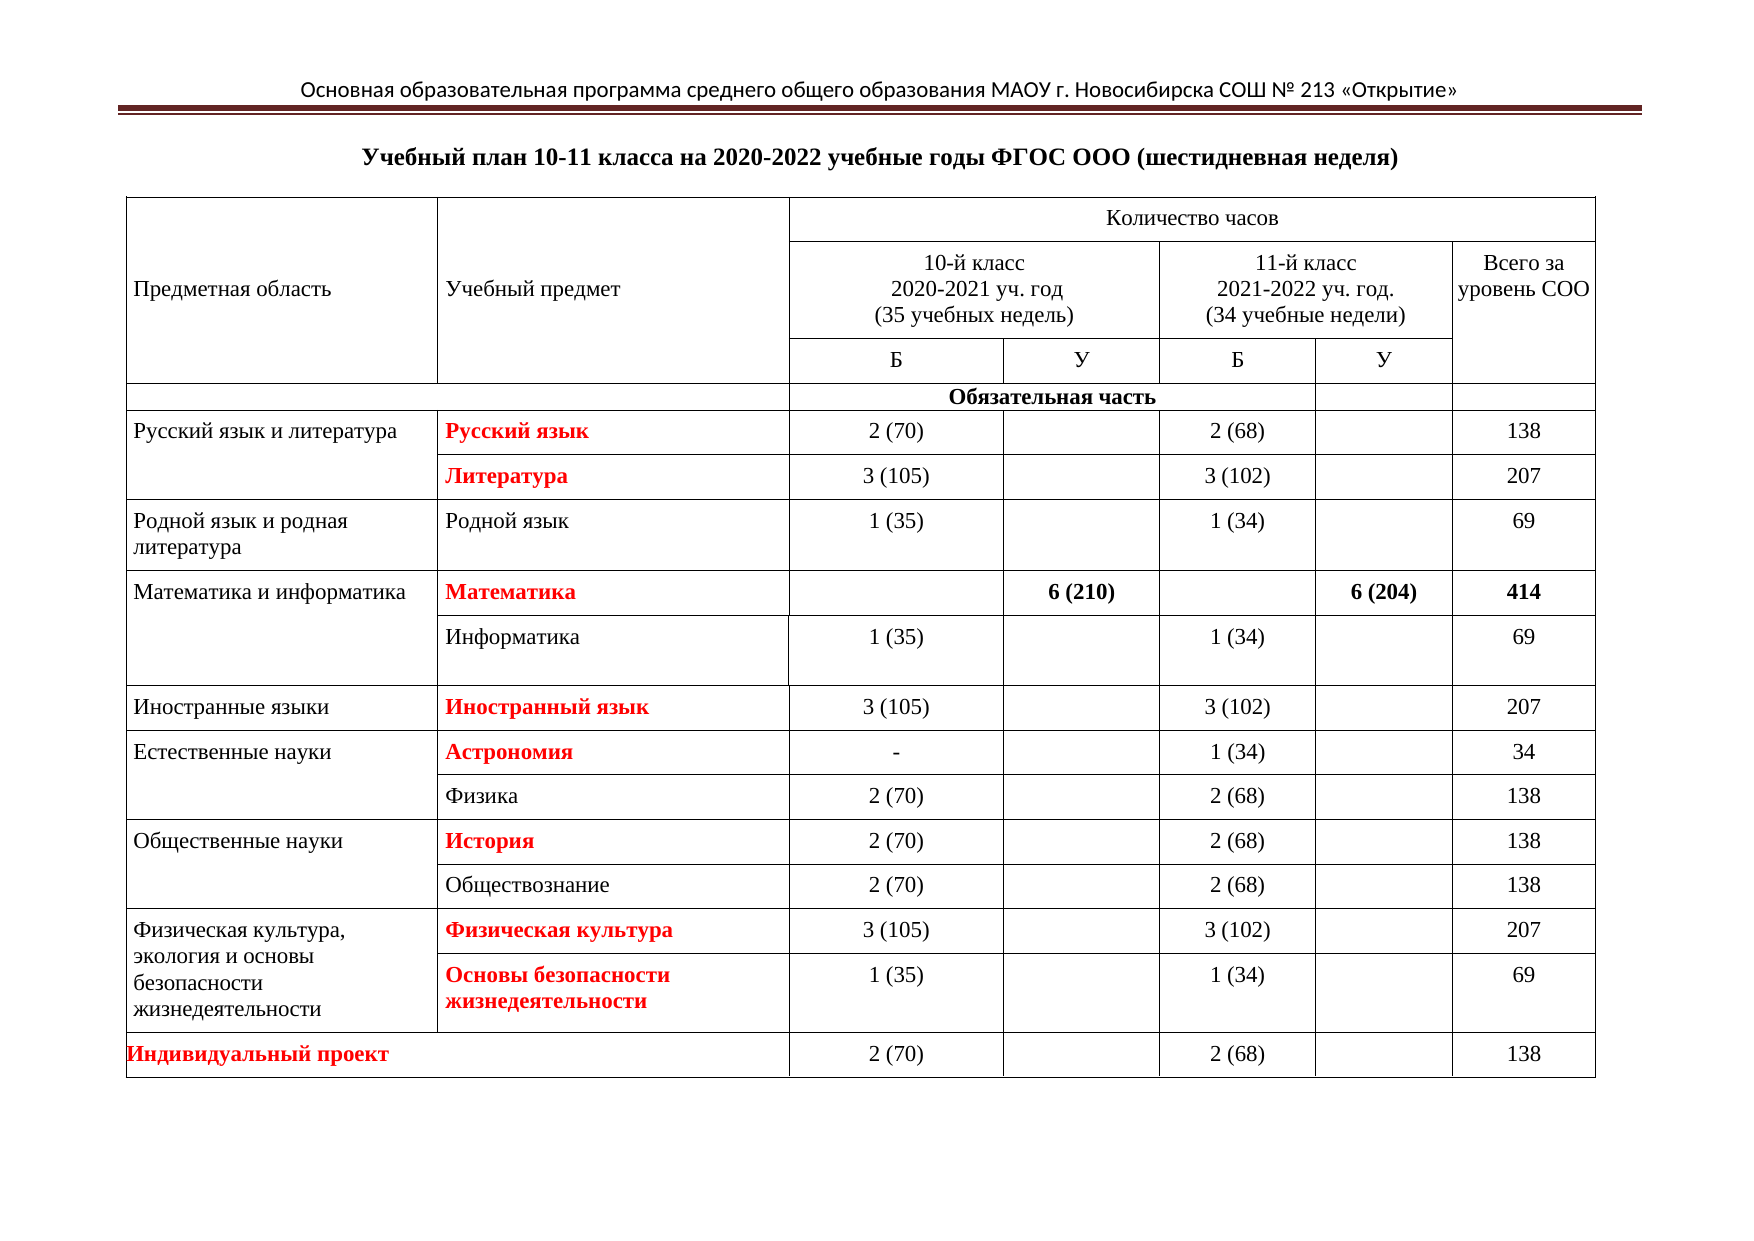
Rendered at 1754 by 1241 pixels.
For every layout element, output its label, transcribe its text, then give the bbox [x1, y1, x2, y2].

table_cell Физическая культура [438, 909, 789, 953]
table_cell 1 (34) [1160, 954, 1315, 1032]
table_cell 10-й класс 2020-2021 уч. год (35 учебных недель) [790, 242, 1159, 338]
table_cell Иностранные языки [127, 686, 437, 730]
table_cell [1004, 909, 1159, 953]
table_cell 1 (34) [1160, 731, 1315, 774]
table_cell [1004, 820, 1159, 863]
table_cell 2 (70) [790, 411, 1003, 454]
table_cell 3 (105) [790, 686, 1003, 730]
table_cell 69 [1453, 954, 1595, 1032]
table_cell 138 [1453, 411, 1595, 454]
table_cell Индивидуальный проект [127, 1033, 789, 1076]
table_cell Иностранный язык [438, 686, 789, 730]
table_cell [1316, 731, 1452, 774]
table_cell 138 [1453, 820, 1595, 863]
table_cell Естественные науки [127, 731, 437, 819]
table_cell 3 (102) [1160, 455, 1315, 499]
table_cell 6 (204) [1316, 571, 1452, 615]
table_cell 1 (35) [790, 500, 1003, 570]
table_cell Общественные науки [127, 820, 437, 908]
table_cell [1004, 731, 1159, 774]
table_cell Математика [438, 571, 789, 615]
table_cell [1316, 384, 1452, 410]
table_cell [1004, 500, 1159, 570]
table_cell [1316, 411, 1452, 454]
table_cell 2 (68) [1160, 1033, 1315, 1076]
table_cell 2 (68) [1160, 865, 1315, 908]
table_cell [1160, 571, 1315, 615]
table_cell Обществознание [438, 865, 789, 908]
table_cell 2 (68) [1160, 775, 1315, 819]
table_cell [1316, 500, 1452, 570]
table_cell [1004, 1033, 1159, 1076]
table_header Предметная область [127, 198, 437, 383]
table_cell Русский язык [438, 411, 789, 454]
table_cell 3 (102) [1160, 686, 1315, 730]
table_cell 1 (34) [1160, 616, 1315, 685]
table_cell [1004, 411, 1159, 454]
table_cell [1316, 455, 1452, 499]
table_cell У [1004, 339, 1159, 383]
table_cell 2 (68) [1160, 411, 1315, 454]
table_cell Основы безопасности жизнедеятельности [438, 954, 789, 1032]
table_cell [1004, 775, 1159, 819]
table_cell Математика и информатика [127, 571, 437, 685]
table_cell 6 (210) [1004, 571, 1159, 615]
table_cell [790, 571, 1003, 615]
table_cell 2 (68) [1160, 820, 1315, 863]
table_header Учебный предмет [438, 198, 789, 383]
table_cell 138 [1453, 1033, 1595, 1076]
table_cell 1 (34) [1160, 500, 1315, 570]
table_cell 1 (35) [789, 616, 1003, 685]
table_cell Физическая культура, экология и основы безопасности жизнедеятельности [127, 909, 437, 1032]
table_cell [127, 384, 789, 410]
table_cell 207 [1453, 455, 1595, 499]
table_cell [1004, 686, 1159, 730]
table_cell 1 (35) [790, 954, 1003, 1032]
table_cell Русский язык и литература [127, 411, 437, 499]
table_cell [1316, 775, 1452, 819]
table_cell 34 [1453, 731, 1595, 774]
table_cell [1316, 1033, 1452, 1076]
table_cell Литература [438, 455, 789, 499]
table_cell Родной язык [438, 500, 789, 570]
table_cell Родной язык и родная литература [127, 500, 437, 570]
table_cell 414 [1453, 571, 1595, 615]
table_cell 2 (70) [790, 820, 1003, 863]
table_cell Всего за уровень СОО [1453, 242, 1595, 383]
table_cell 2 (70) [790, 1033, 1003, 1076]
table_cell 3 (105) [790, 455, 1003, 499]
table_cell История [438, 820, 789, 863]
table_cell Информатика [438, 616, 788, 685]
table_cell [1316, 865, 1452, 908]
table_cell [1004, 455, 1159, 499]
table_cell [1004, 954, 1159, 1032]
table_cell [1453, 384, 1595, 410]
table_cell Обязательная часть [790, 384, 1315, 410]
table_cell [1316, 616, 1452, 685]
table_cell Физика [438, 775, 789, 819]
table_cell 138 [1453, 775, 1595, 819]
table_header Количество часов [790, 198, 1595, 241]
table_cell Б [790, 339, 1003, 383]
text Учебный план 10-11 класса на 2020-2022 учебные годы ФГОС ООО (шестидневная неделя) [118, 142, 1642, 171]
table_cell 3 (102) [1160, 909, 1315, 953]
table_cell [1316, 820, 1452, 863]
table_cell 2 (70) [790, 865, 1003, 908]
table_cell [1316, 686, 1452, 730]
table_cell 69 [1453, 616, 1595, 685]
table_cell [1004, 616, 1159, 685]
table_cell 3 (105) [790, 909, 1003, 953]
table_cell У [1316, 339, 1452, 383]
table_cell 2 (70) [790, 775, 1003, 819]
table_cell 207 [1453, 909, 1595, 953]
table_cell [1316, 909, 1452, 953]
table_cell 69 [1453, 500, 1595, 570]
table_cell - [790, 731, 1003, 774]
table_cell 138 [1453, 865, 1595, 908]
table_cell 207 [1453, 686, 1595, 730]
table_cell [1004, 865, 1159, 908]
table_cell Б [1160, 339, 1315, 383]
table_cell 11-й класс 2021-2022 уч. год. (34 учебные недели) [1160, 242, 1452, 338]
table_cell [1316, 954, 1452, 1032]
table_cell Астрономия [438, 731, 789, 774]
